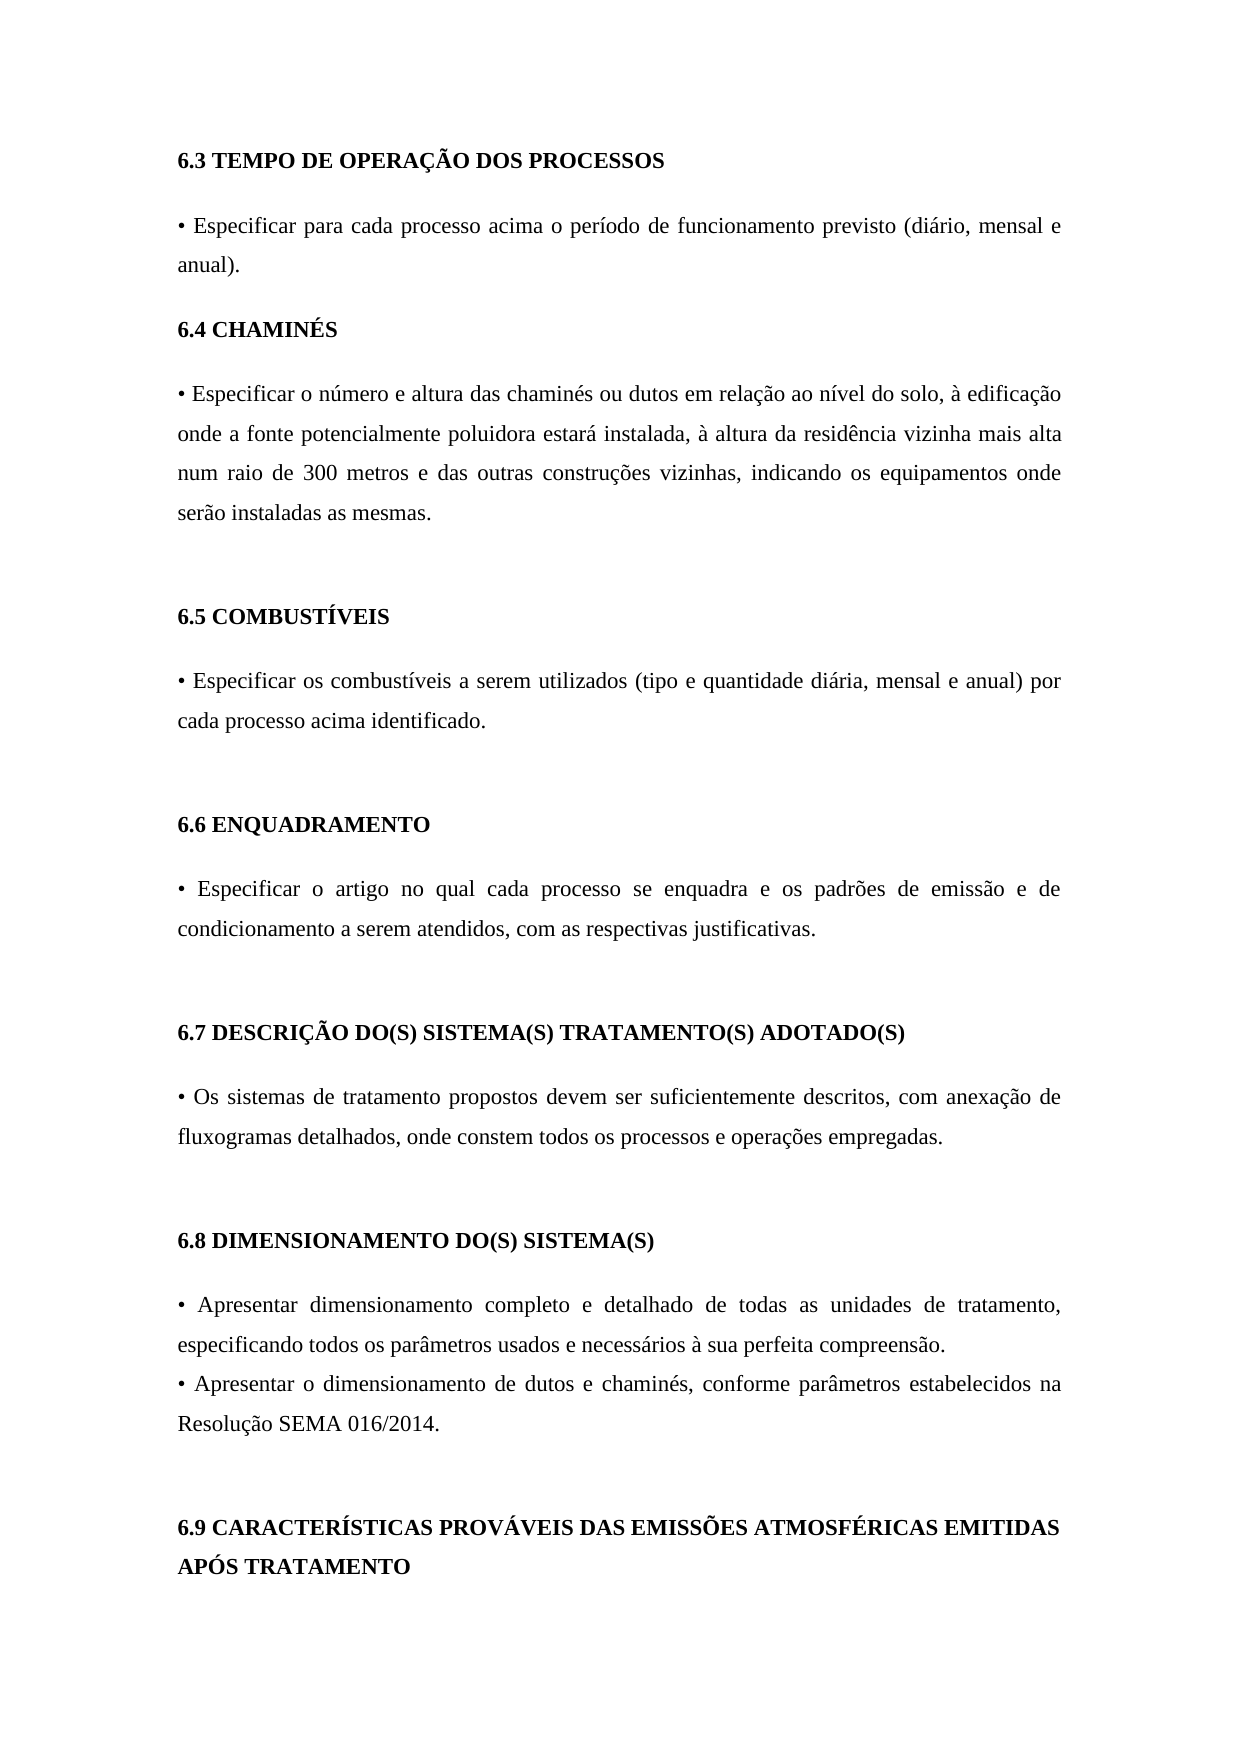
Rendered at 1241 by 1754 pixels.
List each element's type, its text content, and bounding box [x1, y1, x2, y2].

text • Os sistemas de tratamento propostos devem ser suficientemente descritos, com anexação de fluxogramas detalhados, onde constem todos os processos e operações empregadas. [177, 1083, 1063, 1149]
text • Apresentar dimensionamento completo e detalhado de todas as unidades de tratamento, especificando todos os parâmetros usados e necessários à sua perfeita compreensão. [177, 1291, 1063, 1357]
text • Apresentar o dimensionamento de dutos e chaminés, conforme parâmetros estabelecidos na Resolução SEMA 016/2014. [177, 1370, 1063, 1436]
subtitle 6.3 TEMPO DE OPERAÇÃO DOS PROCESSOS [177, 148, 1063, 174]
subtitle 6.9 CARACTERÍSTICAS PROVÁVEIS DAS EMISSÕES ATMOSFÉRICAS EMITIDAS APÓS TRATAMENTO [177, 1513, 1063, 1579]
text • Especificar o número e altura das chaminés ou dutos em relação ao nível do solo, à edificação onde a fonte potencialmente poluidora estará instalada, à altura da residência vizinha mais alta num raio de 300 metros e das outras construções vizinhas, indicando os equipamentos onde serão instaladas as mesmas. [177, 381, 1063, 525]
subtitle 6.6 ENQUADRAMENTO [177, 811, 1063, 837]
subtitle 6.7 DESCRIÇÃO DO(S) SISTEMA(S) TRATAMENTO(S) ADOTADO(S) [177, 1019, 1063, 1045]
subtitle 6.4 CHAMINÉS [177, 316, 1063, 342]
text • Especificar os combustíveis a serem utilizados (tipo e quantidade diária, mensal e anual) por cada processo acima identificado. [177, 667, 1063, 733]
text • Especificar para cada processo acima o período de funcionamento previsto (diário, mensal e anual). [177, 212, 1063, 278]
subtitle 6.5 COMBUSTÍVEIS [177, 603, 1063, 629]
subtitle 6.8 DIMENSIONAMENTO DO(S) SISTEMA(S) [177, 1227, 1063, 1253]
text • Especificar o artigo no qual cada processo se enquadra e os padrões de emissão e de condicionamento a serem atendidos, com as respectivas justificativas. [177, 875, 1063, 941]
